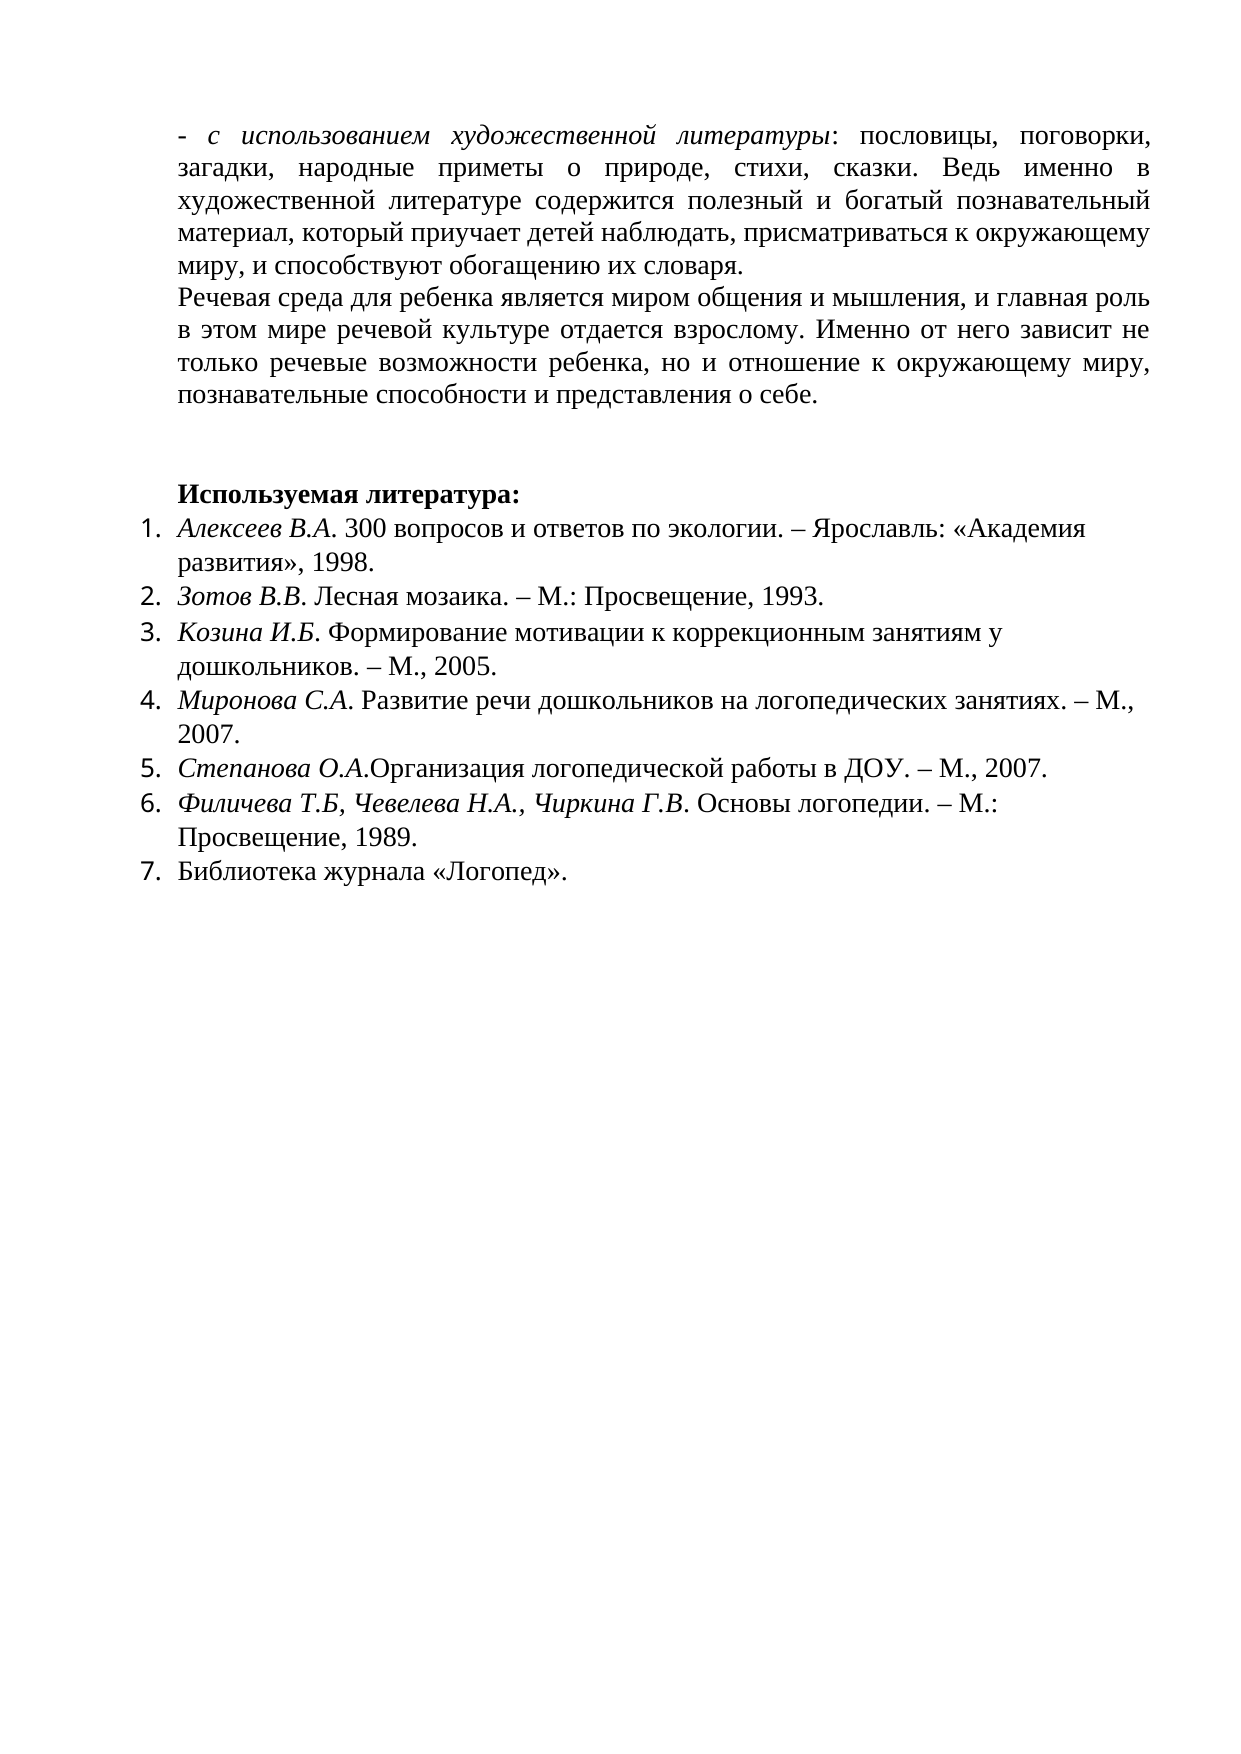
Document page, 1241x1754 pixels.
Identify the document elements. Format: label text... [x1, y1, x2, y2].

list Филичева Т.Б, Чевелева Н.А., Чиркина Г.В. Основы логопедии. – М.: Просвещение, 1989. [140, 785, 1152, 853]
list Миронова С.А. Развитие речи дошкольников на логопедических занятиях. – М., 2007. [140, 681, 1152, 749]
text Используемая литература: [177, 478, 1152, 510]
list Степанова О.А.Организация логопедической работы в ДОУ. – М., 2007. [140, 749, 1152, 785]
list Зотов В.В. Лесная мозаика. – М.: Просвещение, 1993. [140, 578, 1152, 613]
list Библиотека журнала «Логопед». [140, 853, 1152, 888]
text Речевая среда для ребенка является миром общения и мышления, и главная роль в этом мире речевой культуре отдается взрослому. Именно от него зависит не только речевые возможности ребенка, но и отношение к окружающему миру, познавательные способности и представления о себе. [177, 280, 1152, 410]
list Козина И.Б. Формирование мотивации к коррекционным занятиям у дошкольников. – М., 2005. [140, 613, 1152, 681]
list Алексеев В.А. 300 вопросов и ответов по экологии. – Ярославль: «Академия развития», 1998. [140, 510, 1152, 578]
text - с использованием художественной литературы: пословицы, поговорки, загадки, народные приметы о природе, стихи, сказки. Ведь именно в художественной литературе содержится полезный и богатый познавательный материал, который приучает детей наблюдать, присматриваться к окружающему миру, и способствуют обогащению их словаря. [177, 118, 1152, 280]
